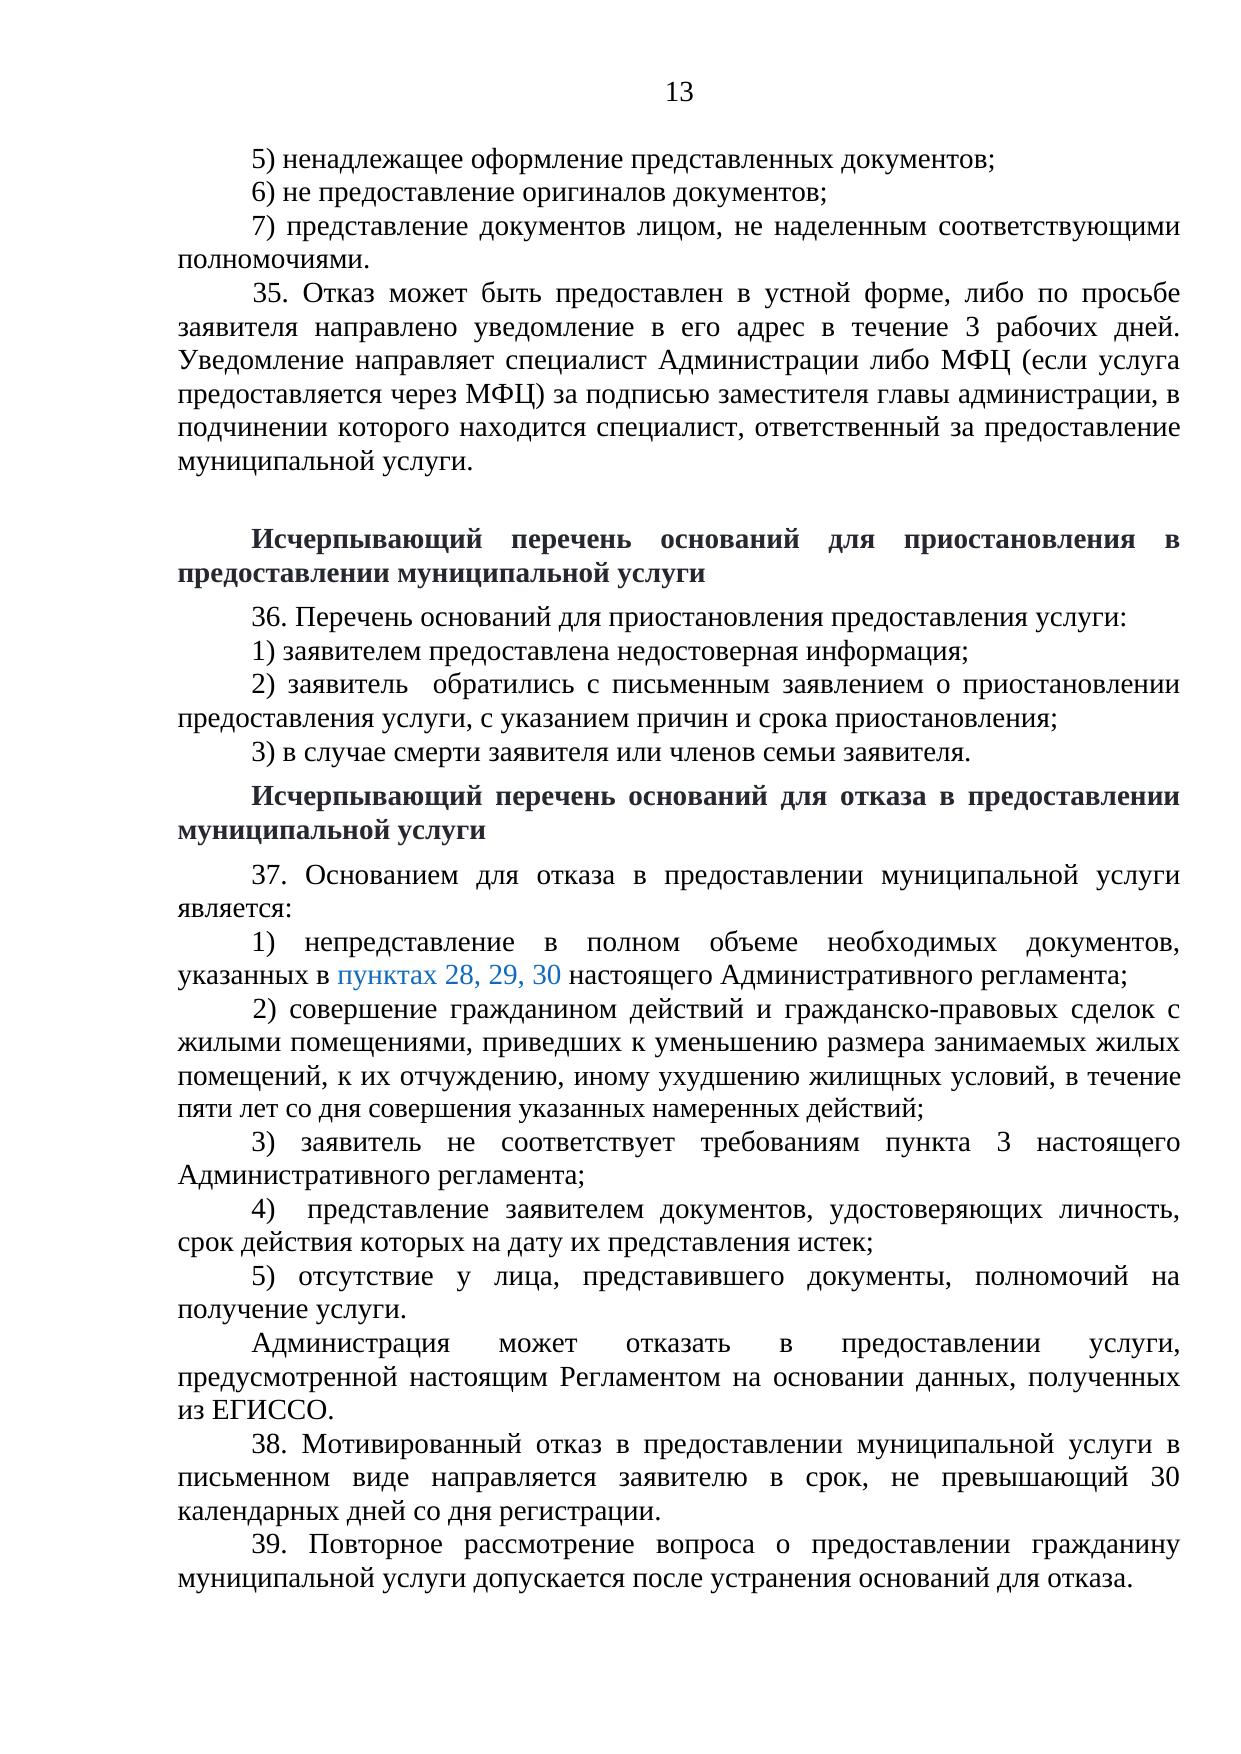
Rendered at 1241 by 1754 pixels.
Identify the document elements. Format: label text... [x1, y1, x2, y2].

text 5) отсутствие у лица, представившего документы, полномочий на получение услуги. [177, 1258, 1181, 1325]
text 39. Повторное рассмотрение вопроса о предоставлении гражданину муниципальной услуги допускается после устранения оснований для отказа. [177, 1526, 1181, 1593]
text 35. Отказ может быть предоставлен в устной форме, либо по просьбе заявителя направлено уведомление в его адрес в течение 3 рабочих дней. Уведомление направляет специалист Администрации либо МФЦ (если услуга предоставляется через МФЦ) за подписью заместителя главы администрации, в подчинении которого находится специалист, ответственный за предоставление муниципальной услуги. [177, 275, 1181, 476]
text 1) непредставление в полном объеме необходимых документов, указанных в пунктах 28, 29, 30 настоящего Административного регламента; [177, 924, 1181, 991]
text 38. Мотивированный отказ в предоставлении муниципальной услуги в письменном виде направляется заявителю в срок, не превышающий 30 календарных дней со дня регистрации. [177, 1426, 1181, 1526]
subtitle Исчерпывающий перечень оснований для приостановления в предоставлении муниципальной услуги [177, 521, 1181, 588]
text 2) совершение гражданином действий и гражданско-правовых сделок с жилыми помещениями, приведших к уменьшению размера занимаемых жилых помещений, к их отчуждению, иному ухудшению жилищных условий, в течение пяти лет со дня совершения указанных намеренных действий; [177, 991, 1181, 1124]
text 4) представление заявителем документов, удостоверяющих личность, срок действия которых на дату их представления истек; [177, 1191, 1181, 1258]
text 36. Перечень оснований для приостановления предоставления услуги: [177, 599, 1181, 633]
text 2) заявитель обратились с письменным заявлением о приостановлении предоставления услуги, с указанием причин и срока приостановления; [177, 667, 1181, 734]
text 7) представление документов лицом, не наделенным соответствующими полномочиями. [177, 208, 1181, 275]
subtitle Исчерпывающий перечень оснований для отказа в предоставлении муниципальной услуги [177, 778, 1181, 846]
text 3) заявитель не соответствует требованиям пункта 3 настоящего Административного регламента; [177, 1124, 1181, 1191]
text 5) ненадлежащее оформление представленных документов; [177, 141, 1181, 174]
text 3) в случае смерти заявителя или членов семьи заявителя. [177, 734, 1181, 767]
text 1) заявителем предоставлена недостоверная информация; [177, 633, 1181, 667]
text 6) не предоставление оригиналов документов; [177, 174, 1181, 208]
text 37. Основанием для отказа в предоставлении муниципальной услуги является: [177, 857, 1181, 924]
text Администрация может отказать в предоставлении услуги, предусмотренной настоящим Регламентом на основании данных, полученных из ЕГИССО. [177, 1325, 1181, 1426]
